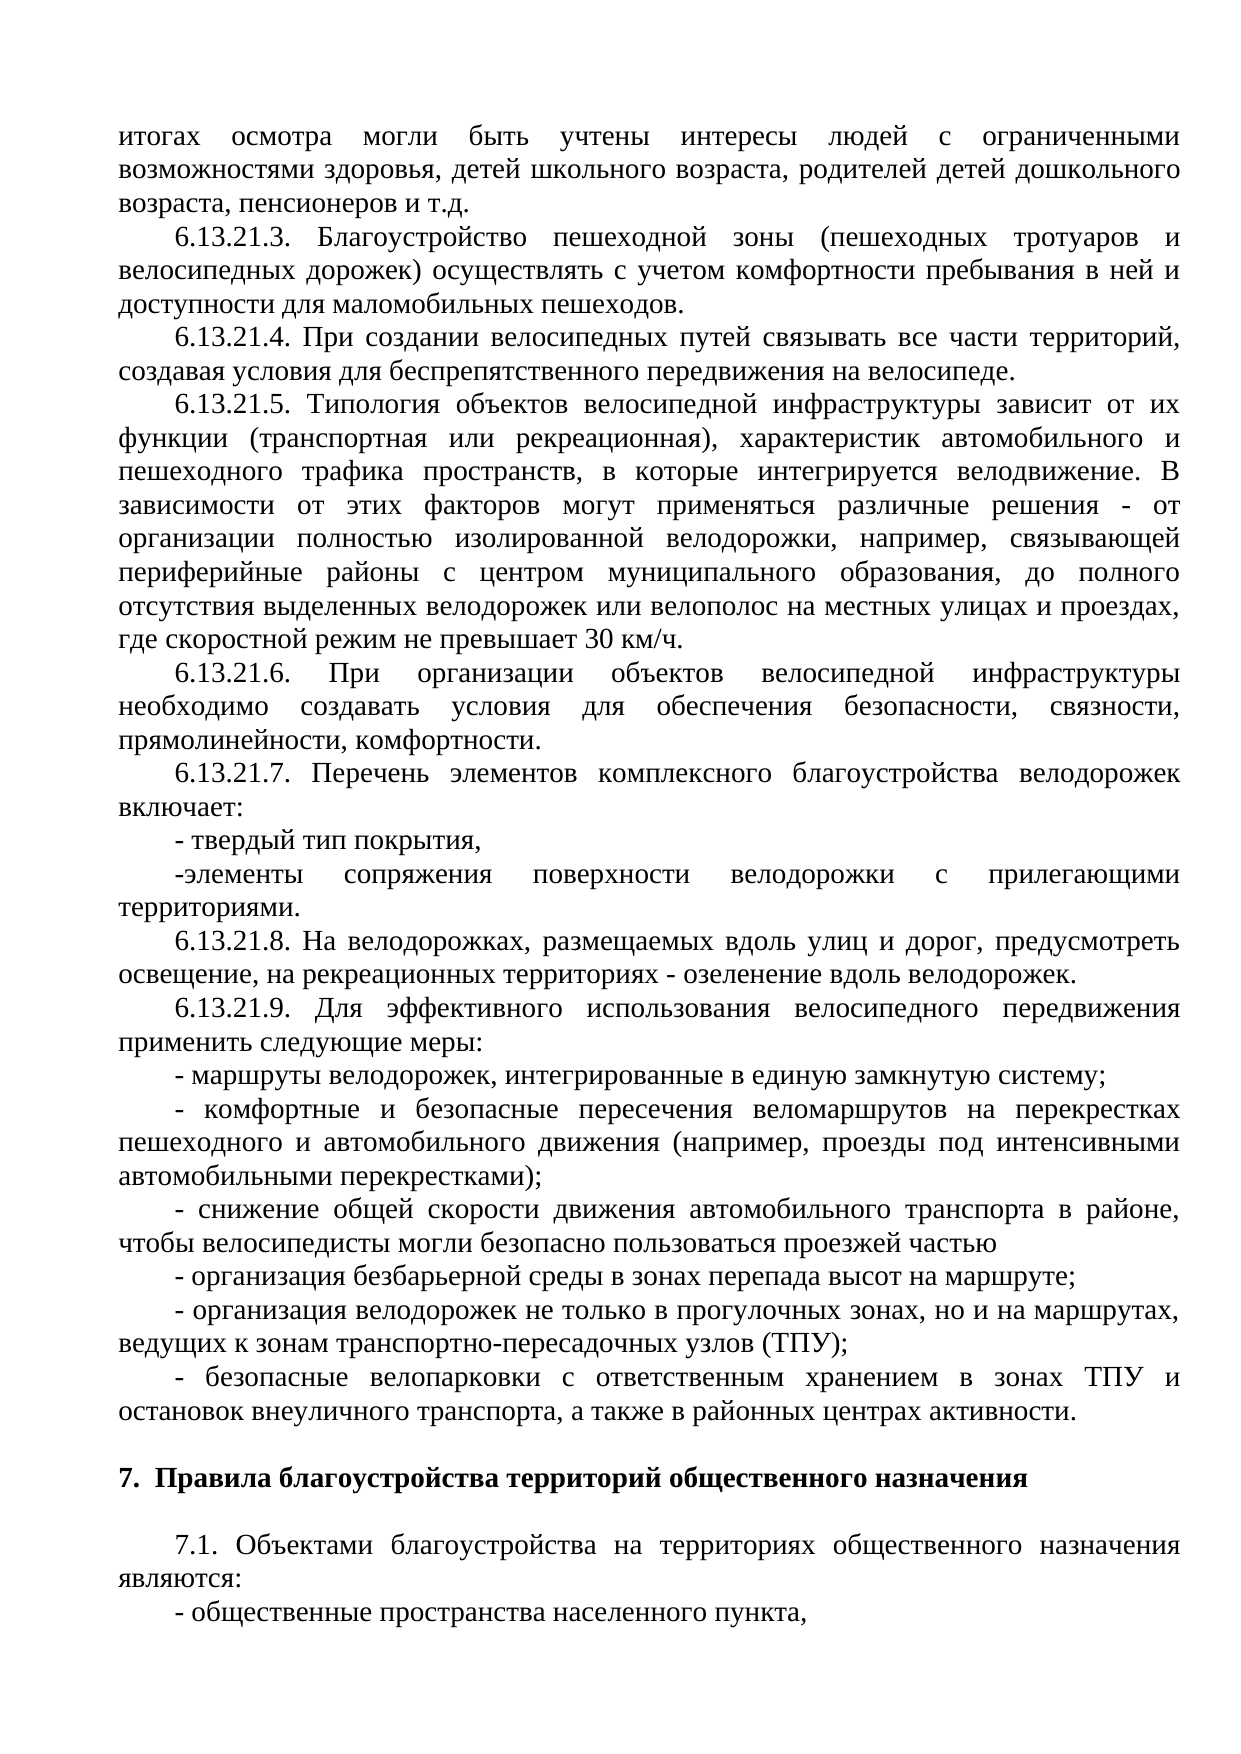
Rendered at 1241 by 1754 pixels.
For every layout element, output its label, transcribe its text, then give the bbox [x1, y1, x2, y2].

text 6.13.21.7. Перечень элементов комплексного благоустройства велодорожек включает: [118, 755, 1181, 822]
text 7. Правила благоустройства территорий общественного назначения [118, 1460, 1181, 1493]
text 6.13.21.3. Благоустройство пешеходной зоны (пешеходных тротуаров и велосипедных дорожек) осуществлять с учетом комфортности пребывания в ней и доступности для маломобильных пешеходов. [118, 219, 1181, 319]
text - твердый тип покрытия, [118, 822, 1181, 856]
text - комфортные и безопасные пересечения веломаршрутов на перекрестках пешеходного и автомобильного движения (например, проезды под интенсивными автомобильными перекрестками); [118, 1091, 1181, 1191]
text - маршруты велодорожек, интегрированные в единую замкнутую систему; [118, 1057, 1181, 1091]
text - снижение общей скорости движения автомобильного транспорта в районе, чтобы велосипедисты могли безопасно пользоваться проезжей частью [118, 1191, 1181, 1258]
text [118, 118, 1181, 219]
text 6.13.21.8. На велодорожках, размещаемых вдоль улиц и дорог, предусмотреть освещение, на рекреационных территориях - озеленение вдоль велодорожек. [118, 923, 1181, 990]
text - общественные пространства населенного пункта, [118, 1594, 1181, 1627]
text 6.13.21.4. При создании велосипедных путей связывать все части территорий, создавая условия для беспрепятственного передвижения на велосипеде. [118, 319, 1181, 386]
text 6.13.21.6. При организации объектов велосипедной инфраструктуры необходимо создавать условия для обеспечения безопасности, связности, прямолинейности, комфортности. [118, 655, 1181, 755]
text - безопасные велопарковки с ответственным хранением в зонах ТПУ и остановок внеуличного транспорта, а также в районных центрах активности. [118, 1359, 1181, 1426]
text 6.13.21.5. Типология объектов велосипедной инфраструктуры зависит от их функции (транспортная или рекреационная), характеристик автомобильного и пешеходного трафика пространств, в которые интегрируется велодвижение. В зависимости от этих факторов могут применяться различные решения - от организации полностью изолированной велодорожки, например, связывающей периферийные районы с центром муниципального образования, до полного отсутствия выделенных велодорожек или велополос на местных улицах и проездах, где скоростной режим не превышает 30 км/ч. [118, 386, 1181, 655]
text - организация безбарьерной среды в зонах перепада высот на маршруте; [118, 1258, 1181, 1292]
text 6.13.21.9. Для эффективного использования велосипедного передвижения применить следующие меры: [118, 990, 1181, 1057]
text -элементы сопряжения поверхности велодорожки с прилегающими территориями. [118, 856, 1181, 923]
text 7.1. Объектами благоустройства на территориях общественного назначения являются: [118, 1527, 1181, 1594]
text - организация велодорожек не только в прогулочных зонах, но и на маршрутах, ведущих к зонам транспортно-пересадочных узлов (ТПУ); [118, 1292, 1181, 1359]
